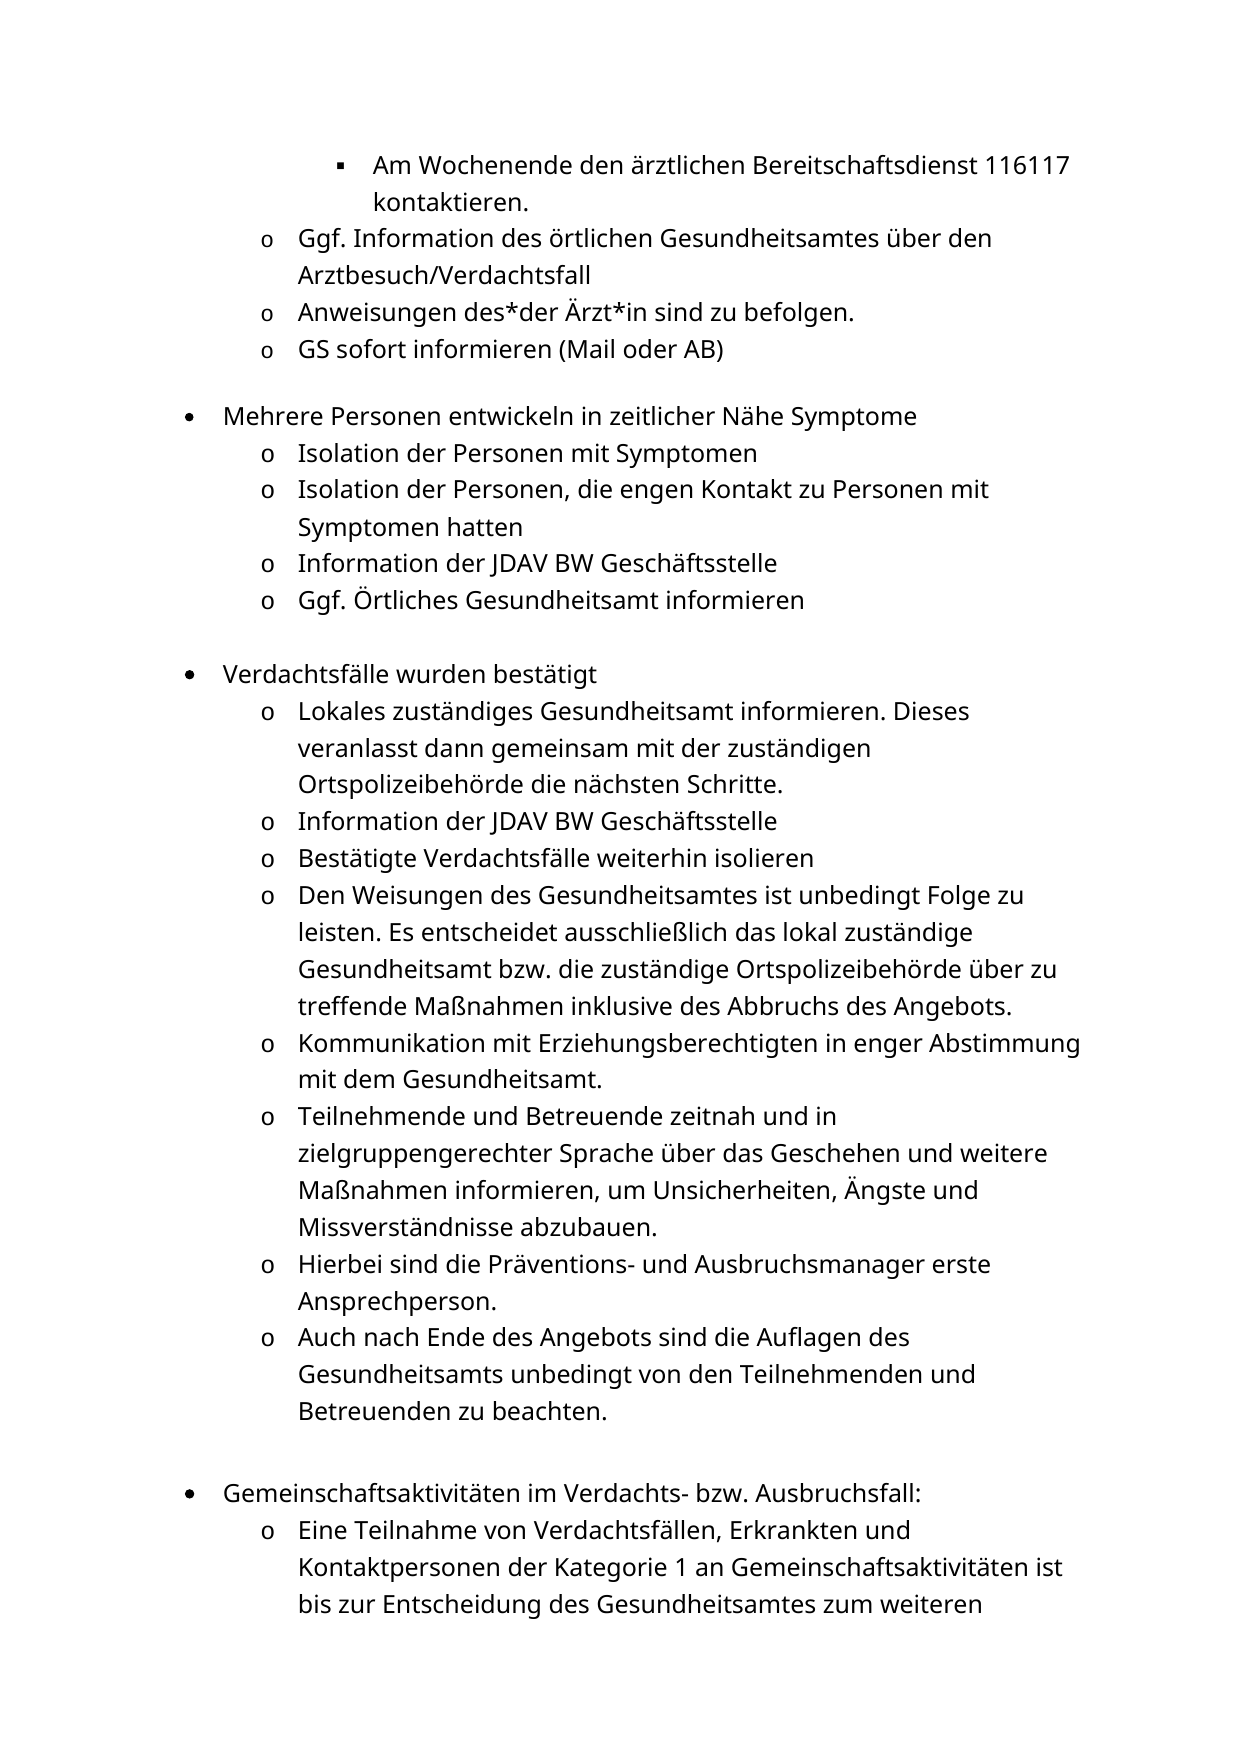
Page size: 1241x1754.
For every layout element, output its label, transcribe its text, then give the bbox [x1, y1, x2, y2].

list Ggf. Information des örtlichen Gesundheitsamtes über den Arztbesuch/Verdachtsfall [260, 221, 1093, 292]
list Bestätigte Verdachtsfälle weiterhin isolieren [260, 841, 1093, 875]
list Lokales zuständiges Gesundheitsamt informieren. Dieses veranlasst dann gemeinsam mit der zuständigen Ortspolizeibehörde die nächsten Schritte. [260, 693, 1093, 801]
list Kommunikation mit Erziehungsberechtigten in enger Abstimmung mit dem Gesundheitsamt. [260, 1025, 1093, 1096]
list Auch nach Ende des Angebots sind die Auflagen des Gesundheitsamts unbedingt von den Teilnehmenden und Betreuenden zu beachten. [260, 1320, 1093, 1428]
list Mehrere Personen entwickeln in zeitlicher Nähe Symptome [185, 398, 1093, 432]
list Ggf. Örtliches Gesundheitsamt informieren [260, 583, 1093, 617]
list Hierbei sind die Präventions- und Ausbruchsmanager erste Ansprechperson. [260, 1246, 1093, 1317]
list Information der JDAV BW Geschäftsstelle [260, 546, 1093, 580]
list Verdachtsfälle wurden bestätigt [185, 657, 1093, 691]
list Gemeinschaftsaktivitäten im Verdachts- bzw. Ausbruchsfall: [185, 1476, 1093, 1510]
list Am Wochenende den ärztlichen Bereitschaftsdienst 116117 kontaktieren. [335, 148, 1093, 218]
list Isolation der Personen, die engen Kontakt zu Personen mit Symptomen hatten [260, 472, 1093, 543]
list Anweisungen des*der Ärzt*in sind zu befolgen. [260, 295, 1093, 329]
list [260, 1513, 1093, 1621]
list Isolation der Personen mit Symptomen [260, 435, 1093, 469]
list Teilnehmende und Betreuende zeitnah und in zielgruppengerechter Sprache über das Geschehen und weitere Maßnahmen informieren, um Unsicherheiten, Ängste und Missverständnisse abzubauen. [260, 1099, 1093, 1243]
list Information der JDAV BW Geschäftsstelle [260, 804, 1093, 838]
list GS sofort informieren (Mail oder AB) [260, 331, 1093, 366]
list Den Weisungen des Gesundheitsamtes ist unbedingt Folge zu leisten. Es entscheidet ausschließlich das lokal zuständige Gesundheitsamt bzw. die zuständige Ortspolizeibehörde über zu treffende Maßnahmen inklusive des Abbruchs des Angebots. [260, 878, 1093, 1022]
